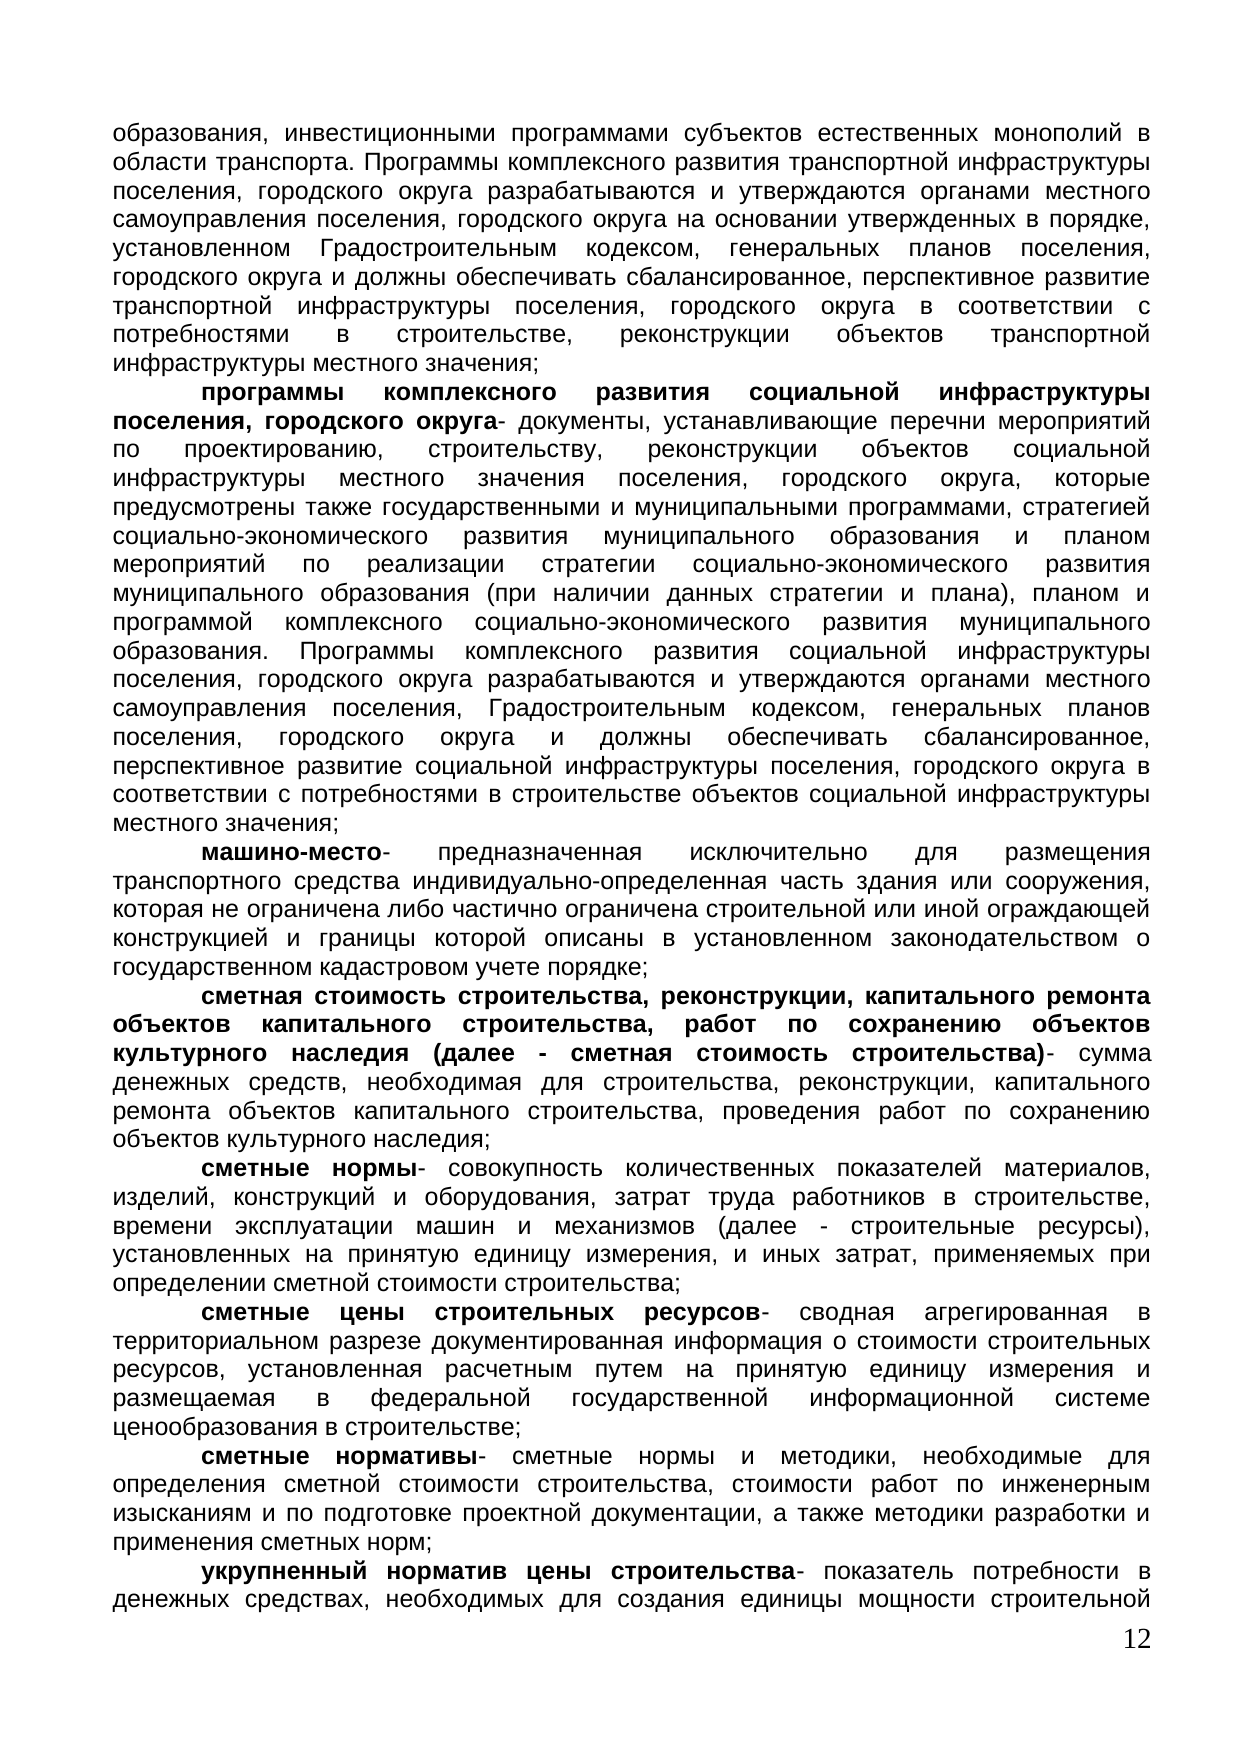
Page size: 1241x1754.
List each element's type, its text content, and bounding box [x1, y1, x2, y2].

text сметные цены строительных ресурсов- сводная агрегированная в территориальном разрезе документированная информация о стоимости строительных ресурсов, установленная расчетным путем на принятую единицу измерения и размещаемая в федеральной государственной информационной системе ценообразования в строительстве; [112, 1297, 1152, 1441]
text программы комплексного развития социальной инфраструктуры поселения, городского округа- документы, устанавливающие перечни мероприятий по проектированию, строительству, реконструкции объектов социальной инфраструктуры местного значения поселения, городского округа, которые предусмотрены также государственными и муниципальными программами, стратегией социально-экономического развития муниципального образования и планом мероприятий по реализации стратегии социально-экономического развития муниципального образования (при наличии данных стратегии и плана), планом и программой комплексного социально-экономического развития муниципального образования. Программы комплексного развития социальной инфраструктуры поселения, городского округа разрабатываются и утверждаются органами местного самоуправления поселения, Градостроительным кодексом, генеральных планов поселения, городского округа и должны обеспечивать сбалансированное, перспективное развитие социальной инфраструктуры поселения, городского округа в соответствии с потребностями в строительстве объектов социальной инфраструктуры местного значения; [112, 377, 1152, 837]
text машино-место- предназначенная исключительно для размещения транспортного средства индивидуально-определенная часть здания или сооружения, которая не ограничена либо частично ограничена строительной или иной ограждающей конструкцией и границы которой описаны в установленном законодательством о государственном кадастровом учете порядке; [112, 837, 1152, 981]
text сметная стоимость строительства, реконструкции, капитального ремонта объектов капитального строительства, работ по сохранению объектов культурного наследия (далее - сметная стоимость строительства)- сумма денежных средств, необходимая для строительства, реконструкции, капитального ремонта объектов капитального строительства, проведения работ по сохранению объектов культурного наследия; [112, 981, 1152, 1153]
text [112, 118, 1152, 377]
text сметные нормативы- сметные нормы и методики, необходимые для определения сметной стоимости строительства, стоимости работ по инженерным изысканиям и по подготовке проектной документации, а также методики разработки и применения сметных норм; [112, 1441, 1152, 1556]
text сметные нормы- совокупность количественных показателей материалов, изделий, конструкций и оборудования, затрат труда работников в строительстве, времени эксплуатации машин и механизмов (далее - строительные ресурсы), установленных на принятую единицу измерения, и иных затрат, применяемых при определении сметной стоимости строительства; [112, 1153, 1152, 1297]
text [112, 1556, 1152, 1613]
